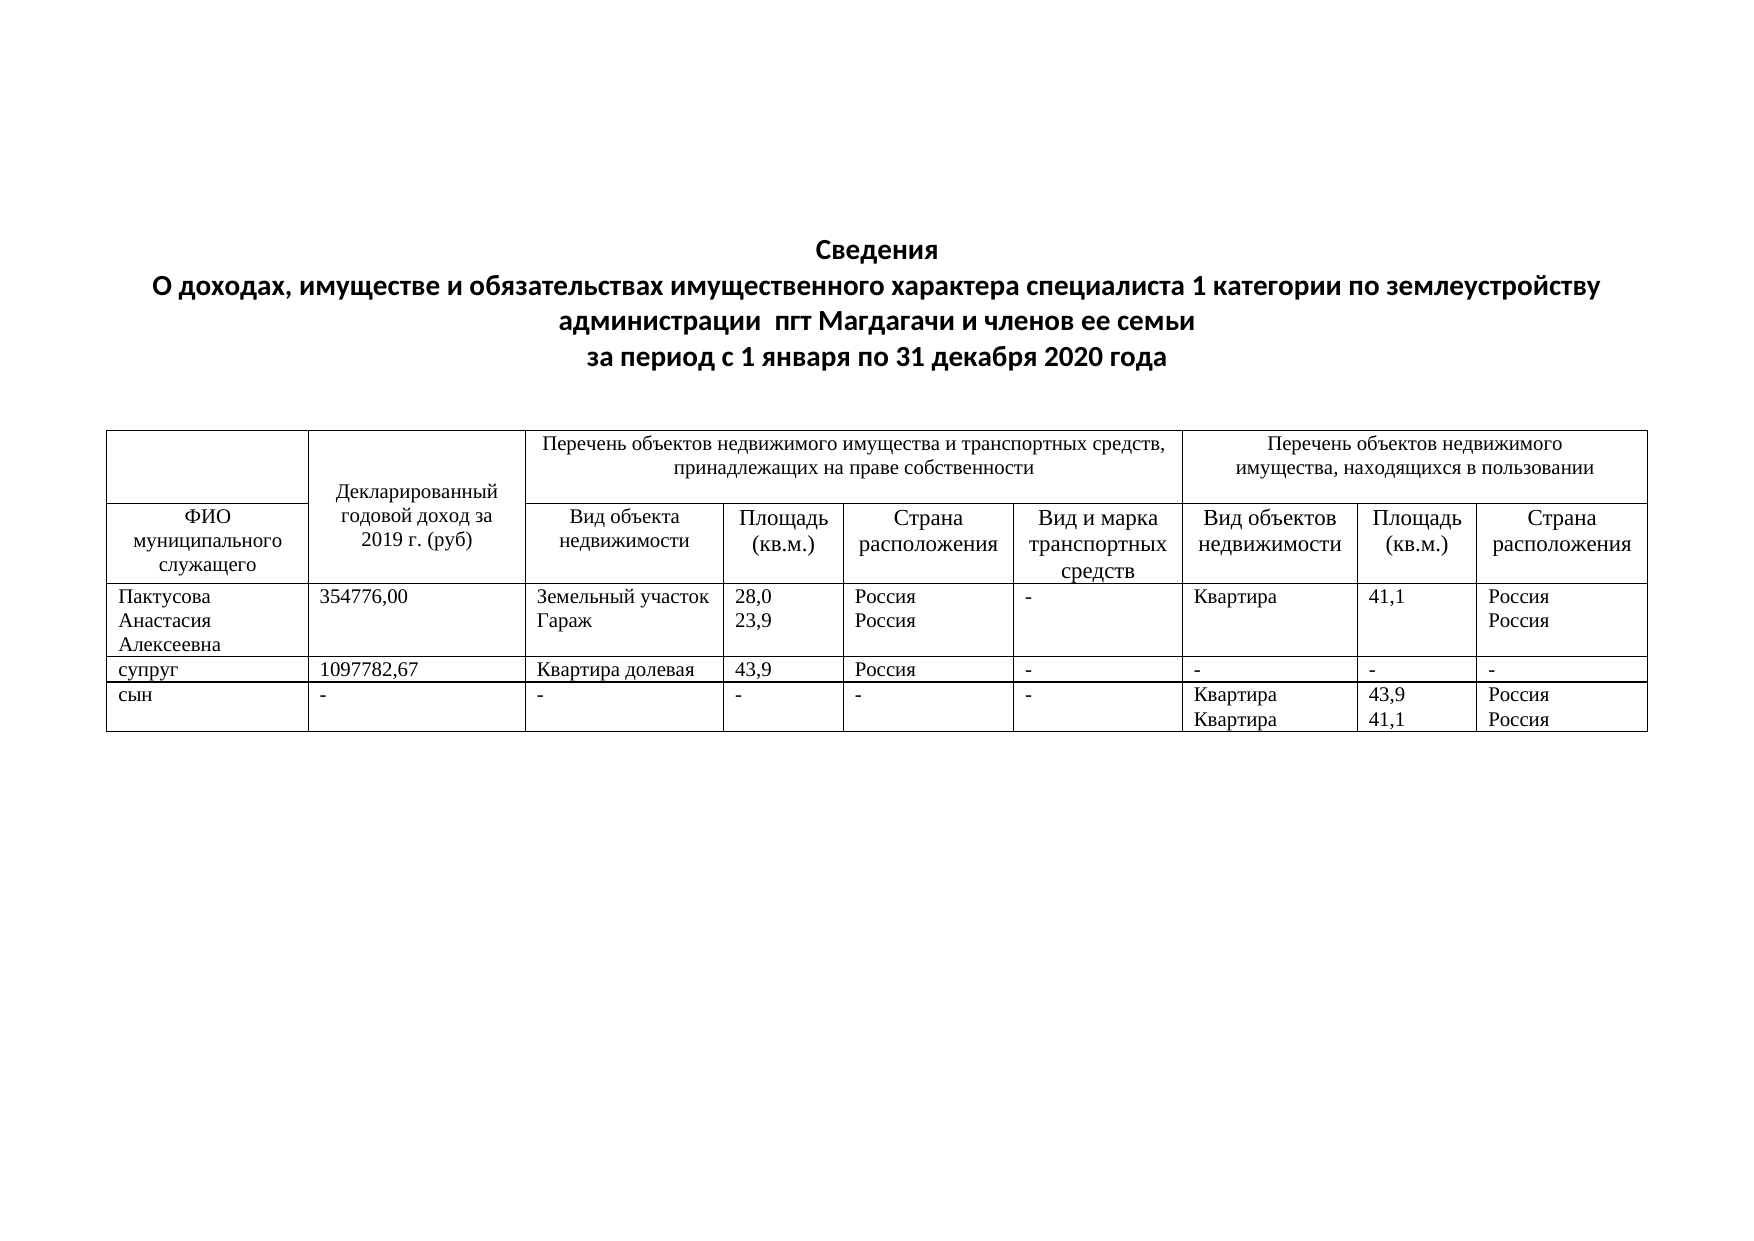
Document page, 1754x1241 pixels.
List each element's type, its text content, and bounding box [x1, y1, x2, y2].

table_cell 43,9 41,1 [1358, 683, 1476, 731]
table_cell Квартира долевая [526, 657, 723, 681]
table_cell супруг [107, 657, 308, 681]
table_cell - [844, 683, 1013, 731]
text за период с 1 января по 31 декабря 2020 года [118, 338, 1636, 374]
table_cell Вид объектов недвижимости [1183, 504, 1357, 583]
table_cell Россия Россия [1477, 584, 1647, 656]
table_cell 43,9 [724, 657, 843, 681]
table_cell 41,1 [1358, 584, 1476, 656]
text Сведения [118, 231, 1636, 267]
table_cell Россия Россия [844, 584, 1013, 656]
table_cell Страна расположения [1477, 504, 1647, 583]
text О доходах, имуществе и обязательствах имущественного характера специалиста 1 категории по землеустройству [118, 267, 1636, 302]
table_header Перечень объектов недвижимого имущества и транспортных средств, принадлежащих на праве собственности [526, 431, 1182, 503]
table_cell ФИО муниципального служащего [107, 504, 308, 583]
table_cell Земельный участок Гараж [526, 584, 723, 656]
table_cell Пактусова Анастасия Алексеевна [107, 584, 308, 656]
table_cell сын [107, 683, 308, 731]
table_cell Россия [844, 657, 1013, 681]
table_cell - [1358, 657, 1476, 681]
table_cell 354776,00 [309, 584, 525, 656]
table_header Перечень объектов недвижимого имущества, находящихся в пользовании [1183, 431, 1647, 503]
table_header [107, 431, 308, 503]
table_cell 1097782,67 [309, 657, 525, 681]
table_cell - [724, 683, 843, 731]
table_cell Площадь (кв.м.) [1358, 504, 1476, 583]
table_cell Вид объекта недвижимости [526, 504, 723, 583]
table_cell - [1477, 657, 1647, 681]
table_cell Вид и марка транспортных средств [1014, 504, 1182, 583]
table_cell Россия Россия [1477, 683, 1647, 731]
table_header Декларированный годовой доход за 2019 г. (руб) [309, 431, 525, 583]
table_cell Квартира Квартира [1183, 683, 1357, 731]
table_cell - [309, 683, 525, 731]
table_cell - [1014, 657, 1182, 681]
table_cell 28,0 23,9 [724, 584, 843, 656]
table_cell Площадь (кв.м.) [724, 504, 843, 583]
table_cell - [1014, 584, 1182, 656]
table_cell - [526, 683, 723, 731]
table_cell Страна расположения [844, 504, 1013, 583]
text администрации пгт Магдагачи и членов ее семьи [118, 302, 1636, 338]
table_cell - [1014, 683, 1182, 731]
table_cell Квартира [1183, 584, 1357, 656]
table_cell - [1183, 657, 1357, 681]
